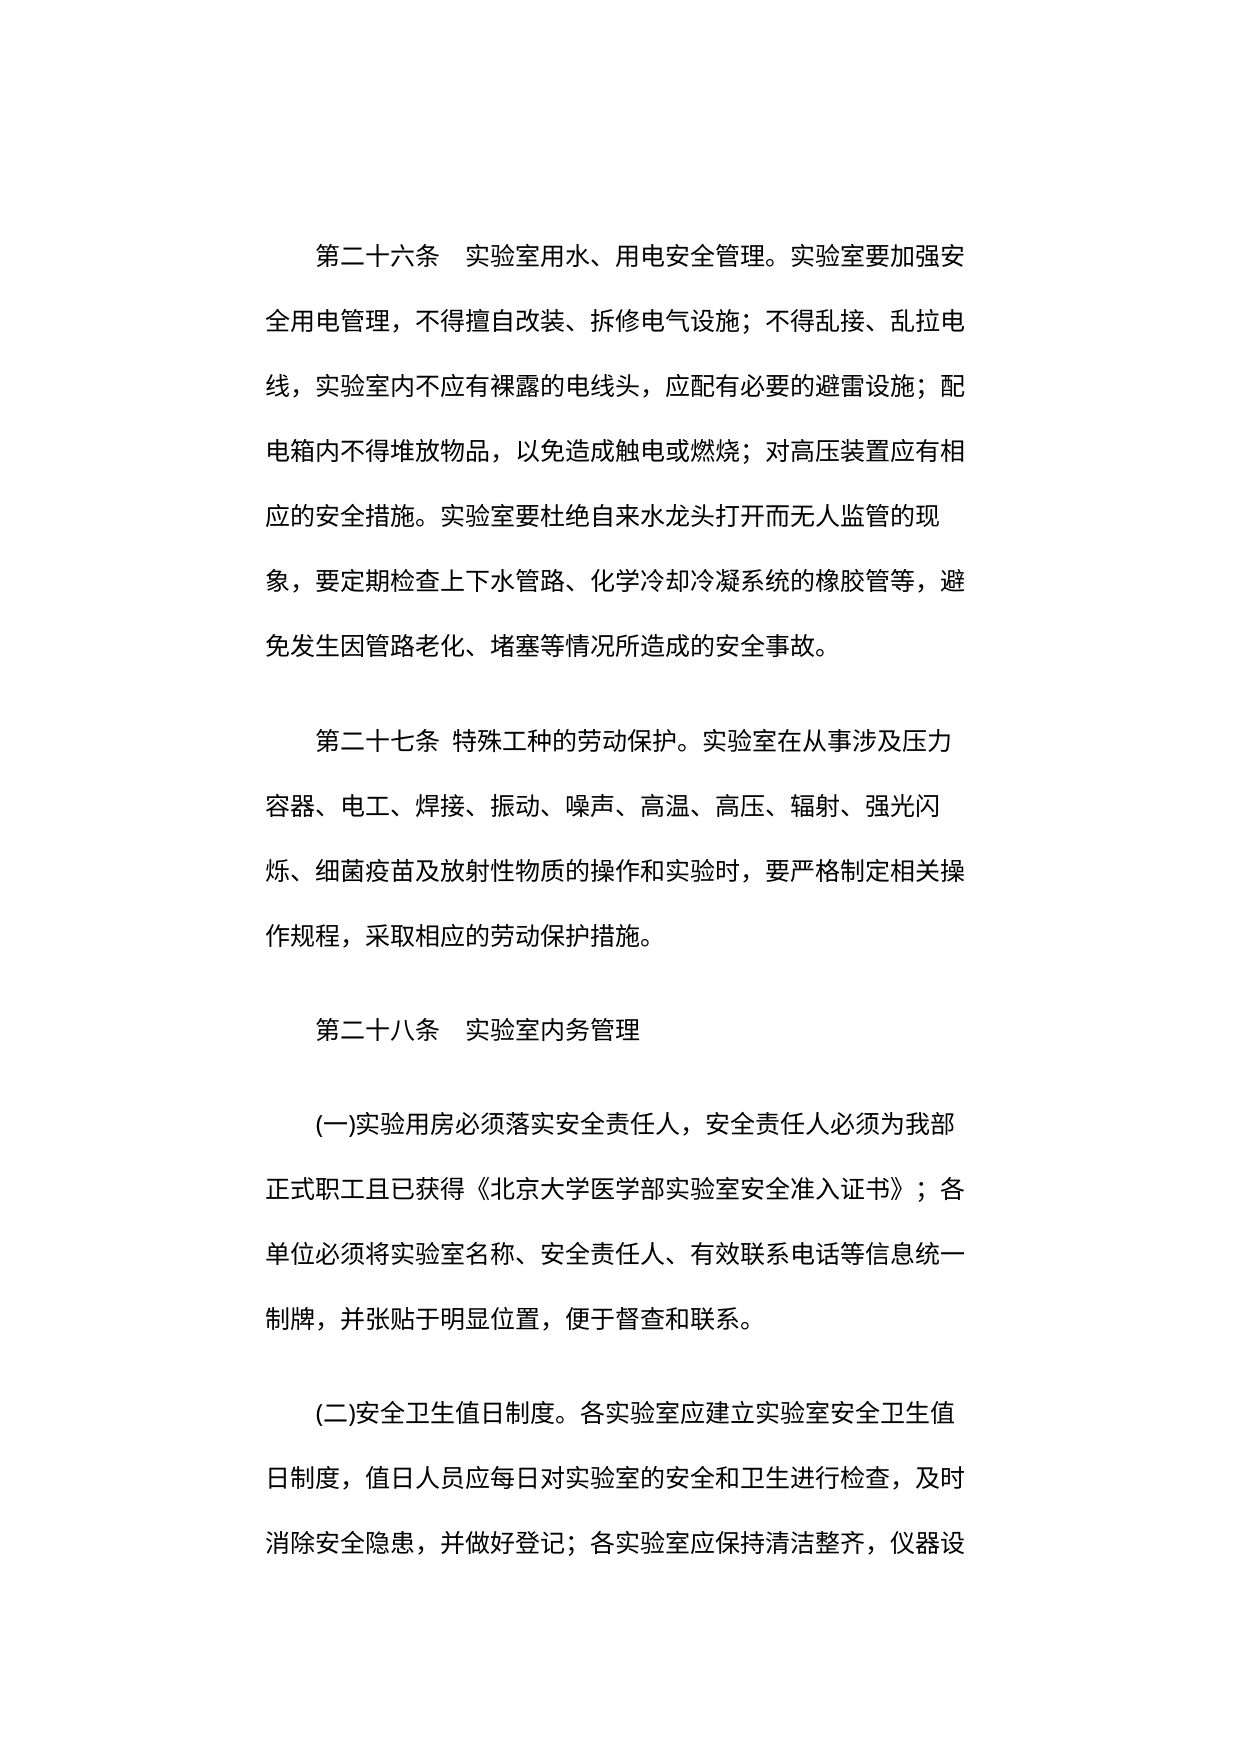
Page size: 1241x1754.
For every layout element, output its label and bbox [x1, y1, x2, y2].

table_cell [188, 162, 1053, 1574]
